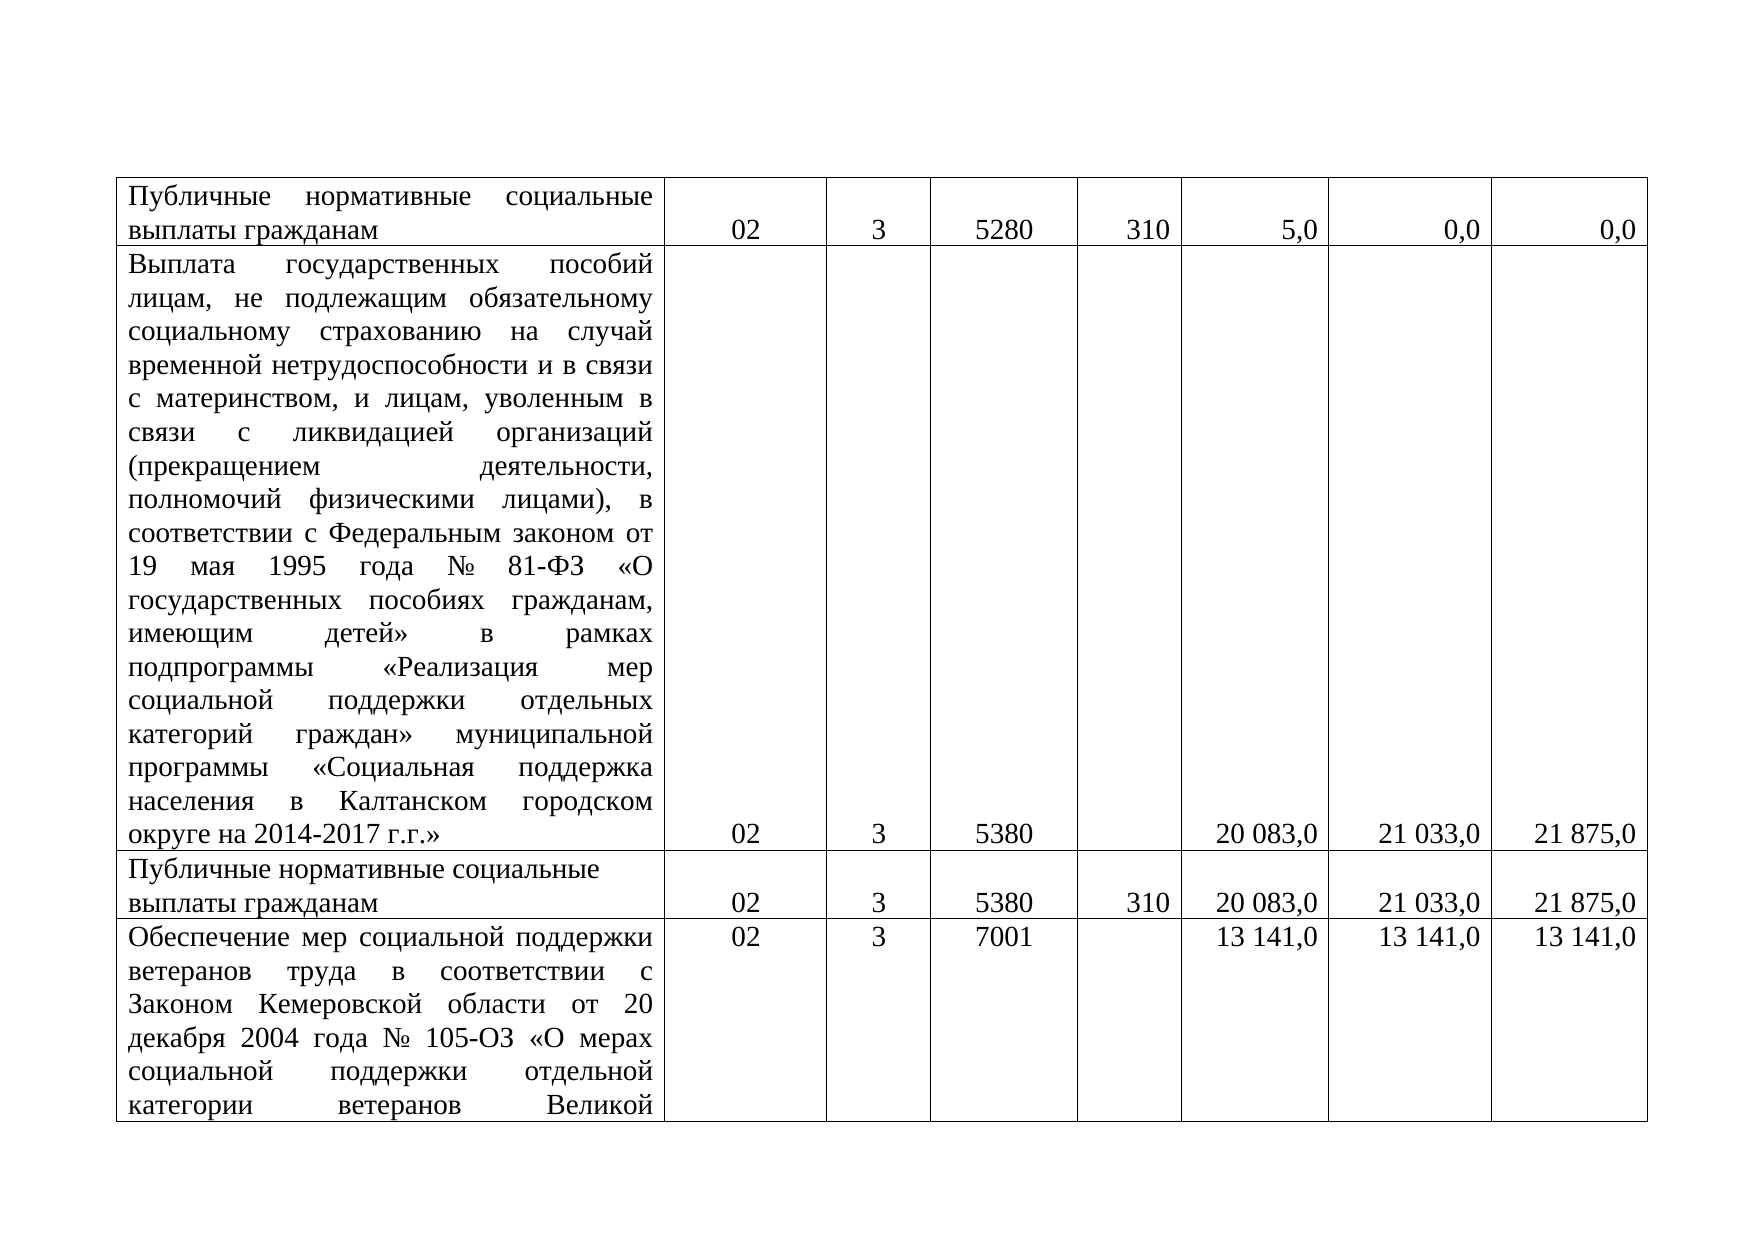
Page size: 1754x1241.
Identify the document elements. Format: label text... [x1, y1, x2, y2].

table_cell 3 [827, 246, 930, 850]
table_cell 310 [1078, 851, 1181, 918]
table_cell Публичные нормативные социальные выплаты гражданам [117, 851, 664, 918]
table_cell 21 033,0 [1329, 851, 1491, 918]
table_cell 20 083,0 [1182, 246, 1328, 850]
table_cell 21 875,0 [1492, 246, 1647, 850]
table_cell 7001 [931, 919, 1077, 1121]
table_cell 02 [665, 178, 826, 245]
table_cell 02 [665, 851, 826, 918]
table_cell Публичные нормативные социальные выплаты гражданам [117, 178, 664, 245]
table_cell 3 [827, 919, 930, 1121]
table_cell [1078, 919, 1181, 1121]
table_cell 5380 [931, 246, 1077, 850]
table_cell 21 033,0 [1329, 246, 1491, 850]
table_cell 0,0 [1492, 178, 1647, 245]
table_cell [1078, 246, 1181, 850]
table_cell 13 141,0 [1492, 919, 1647, 1121]
table_cell 0,0 [1329, 178, 1491, 245]
table_cell 20 083,0 [1182, 851, 1328, 918]
table_cell 02 [665, 919, 826, 1121]
table_cell 13 141,0 [1329, 919, 1491, 1121]
table_cell 13 141,0 [1182, 919, 1328, 1121]
table_cell 5,0 [1182, 178, 1328, 245]
table_cell 3 [827, 851, 930, 918]
table_cell 5380 [931, 851, 1077, 918]
table_cell 5280 [931, 178, 1077, 245]
table_cell 02 [665, 246, 826, 850]
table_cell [117, 919, 664, 1121]
table_cell 3 [827, 178, 930, 245]
table_cell 310 [1078, 178, 1181, 245]
table_cell Выплата государственных пособий лицам, не подлежащим обязательному социальному страхованию на случай временной нетрудоспособности и в связи с материнством, и лицам, уволенным в связи с ликвидацией организаций (прекращением деятельности, полномочий физическими лицами), в соответствии с Федеральным законом от 19 мая 1995 года № 81-ФЗ «О государственных пособиях гражданам, имеющим детей» в рамках подпрограммы «Реализация мер социальной поддержки отдельных категорий граждан» муниципальной программы «Социальная поддержка населения в Калтанском городском округе на 2014-2017 г.г.» [117, 246, 664, 850]
table_cell 21 875,0 [1492, 851, 1647, 918]
